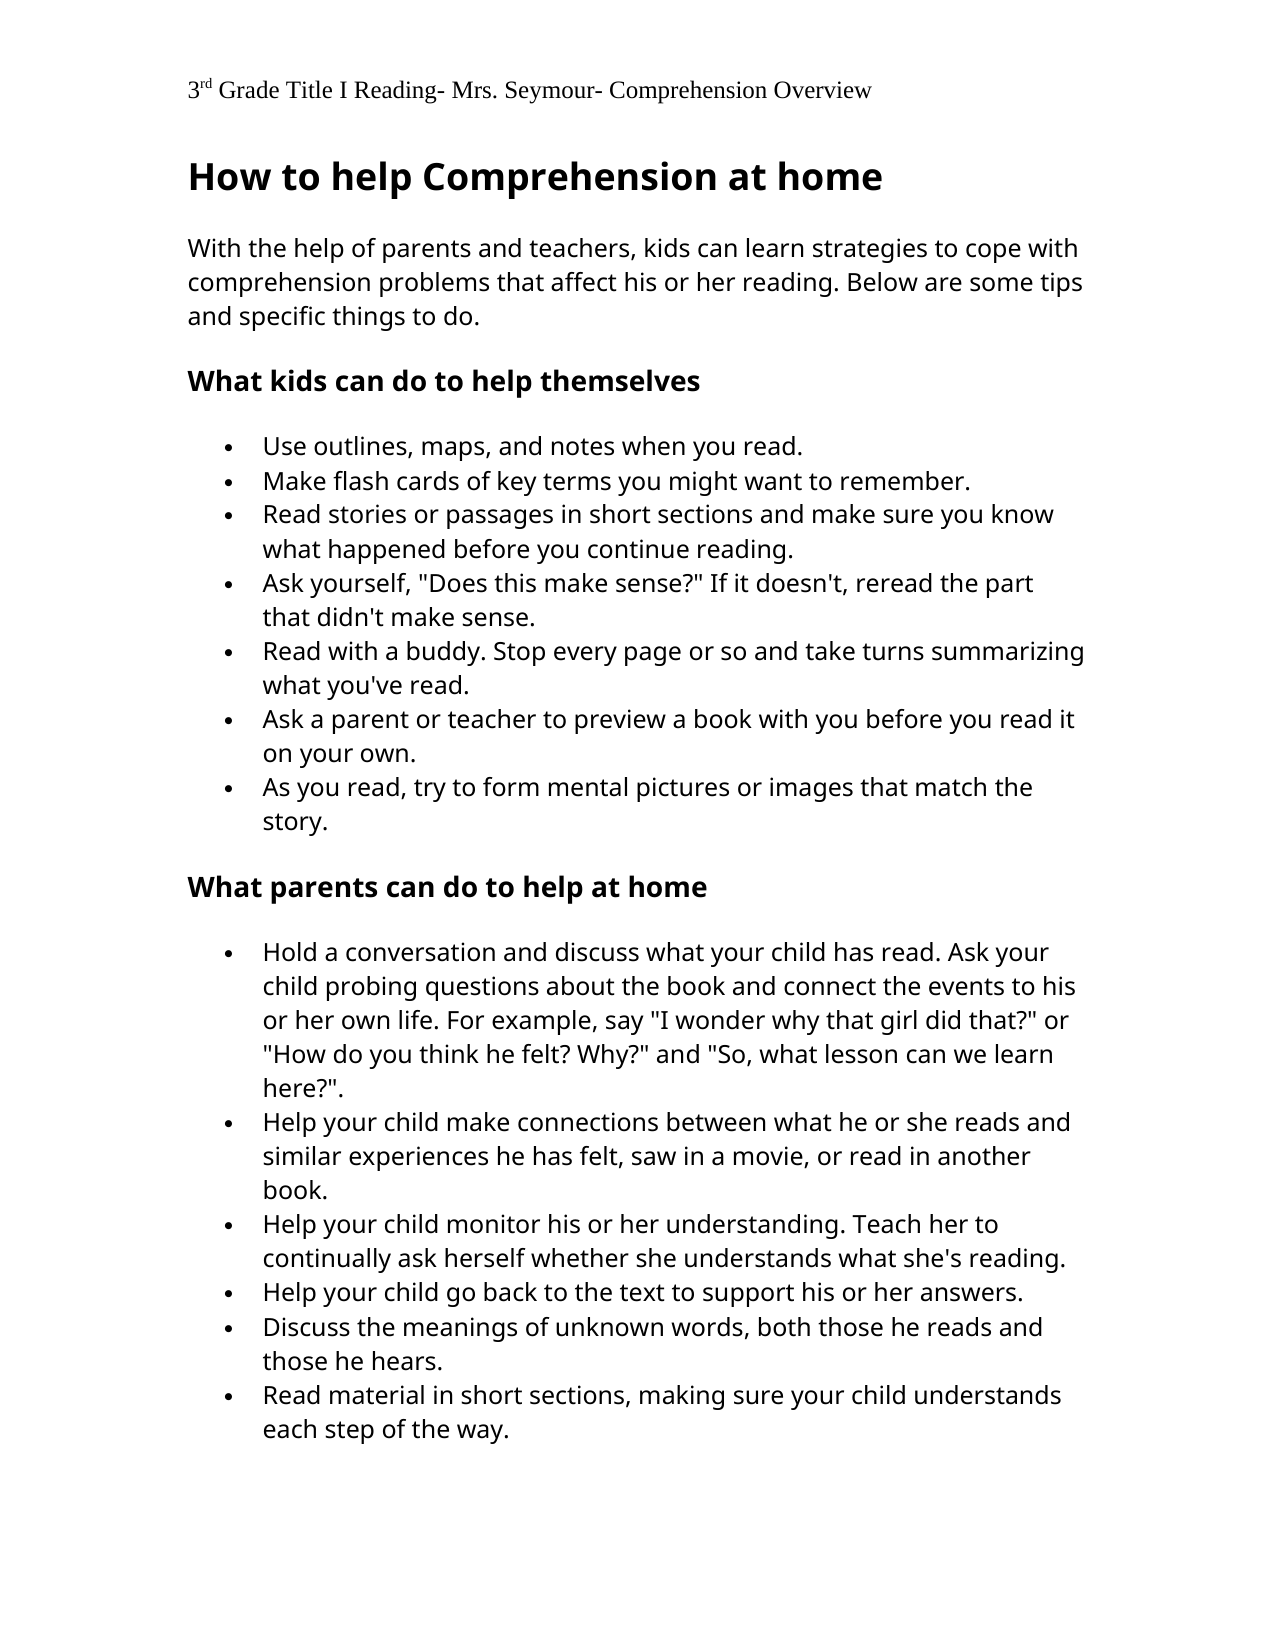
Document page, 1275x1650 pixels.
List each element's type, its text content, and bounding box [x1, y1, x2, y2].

list As you read, try to form mental pictures or images that match the story. [225, 770, 1087, 838]
list Make flash cards of key terms you might want to remember. [225, 463, 1087, 497]
text How to help Comprehension at home [187, 150, 1087, 201]
text With the help of parents and teachers, kids can learn strategies to cope with comprehension problems that affect his or her reading. Below are some tips and specific things to do. [187, 230, 1087, 332]
text What kids can do to help themselves [187, 362, 1087, 400]
list Read with a buddy. Stop every page or so and take turns summarizing what you've read. [225, 633, 1087, 702]
list Help your child go back to the text to support his or her answers. [225, 1275, 1087, 1309]
list Hold a conversation and discuss what your child has read. Ask your child probing questions about the book and connect the events to his or her own life. For example, say "I wonder why that girl did that?" or "How do you think he felt? Why?" and "So, what lesson can we learn here?". [225, 934, 1087, 1105]
text What parents can do to help at home [187, 867, 1087, 905]
list Discuss the meanings of unknown words, both those he reads and those he hears. [225, 1309, 1087, 1377]
list Ask a parent or teacher to preview a book with you before you read it on your own. [225, 702, 1087, 770]
list Read stories or passages in short sections and make sure you know what happened before you continue reading. [225, 497, 1087, 565]
list Use outlines, maps, and notes when you read. [225, 429, 1087, 463]
list Read material in short sections, making sure your child understands each step of the way. [225, 1377, 1087, 1445]
list Help your child make connections between what he or she reads and similar experiences he has felt, saw in a movie, or read in another book. [225, 1105, 1087, 1207]
list Help your child monitor his or her understanding. Teach her to continually ask herself whether she understands what she's reading. [225, 1207, 1087, 1275]
list Ask yourself, "Does this make sense?" If it doesn't, reread the part that didn't make sense. [225, 565, 1087, 633]
